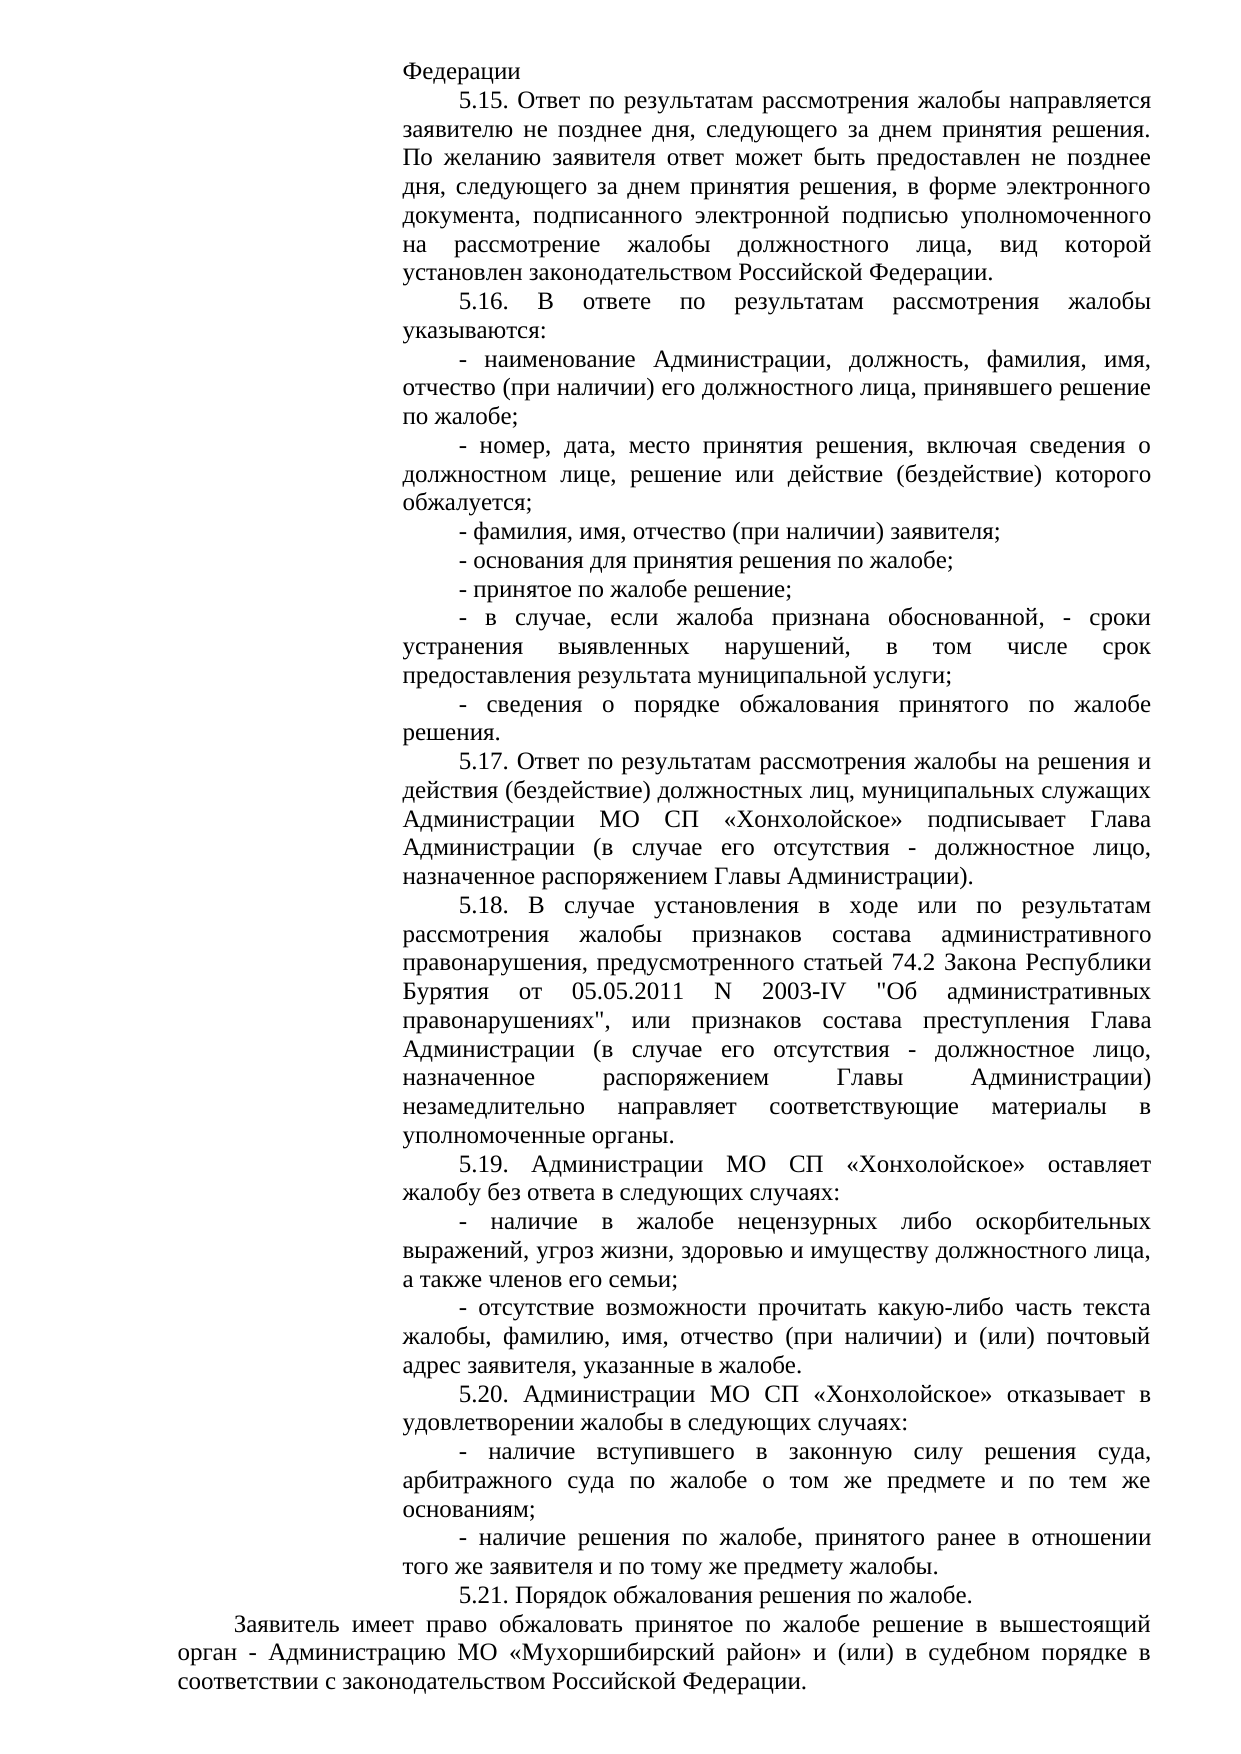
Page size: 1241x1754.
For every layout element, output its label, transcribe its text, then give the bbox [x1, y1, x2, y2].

text - отсутствие возможности прочитать какую-либо часть текста жалобы, фамилию, имя, отчество (при наличии) и (или) почтовый адрес заявителя, указанные в жалобе. [402, 1292, 1152, 1379]
text - номер, дата, место принятия решения, включая сведения о должностном лице, решение или действие (бездействие) которого обжалуется; [402, 430, 1152, 516]
text 5.21. Порядок обжалования решения по жалобе. [402, 1580, 1152, 1609]
text 5.17. Ответ по результатам рассмотрения жалобы на решения и действия (бездействие) должностных лиц, муниципальных служащих Администрации МО СП «Хонхолойское» подписывает Глава Администрации (в случае его отсутствия - должностное лицо, назначенное распоряжением Главы Администрации). [402, 746, 1152, 890]
text - наименование Администрации, должность, фамилия, имя, отчество (при наличии) его должностного лица, принявшего решение по жалобе; [402, 344, 1152, 430]
text - принятое по жалобе решение; [402, 574, 1152, 602]
text 5.19. Администрации МО СП «Хонхолойское» оставляет жалобу без ответа в следующих случаях: [402, 1149, 1152, 1206]
text - фамилия, имя, отчество (при наличии) заявителя; [402, 516, 1152, 545]
text - основания для принятия решения по жалобе; [402, 545, 1152, 574]
text - наличие решения по жалобе, принятого ранее в отношении того же заявителя и по тому же предмету жалобы. [402, 1522, 1152, 1580]
text - наличие в жалобе нецензурных либо оскорбительных выражений, угроз жизни, здоровью и имуществу должностного лица, а также членов его семьи; [402, 1206, 1152, 1292]
text 5.16. В ответе по результатам рассмотрения жалобы указываются: [402, 286, 1152, 344]
text - наличие вступившего в законную силу решения суда, арбитражного суда по жалобе о том же предмете и по тем же основаниям; [402, 1436, 1152, 1522]
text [402, 56, 1152, 85]
text 5.18. В случае установления в ходе или по результатам рассмотрения жалобы признаков состава административного правонарушения, предусмотренного статьей 74.2 Закона Республики Бурятия от 05.05.2011 N 2003-IV "Об административных правонарушениях", или признаков состава преступления Глава Администрации (в случае его отсутствия - должностное лицо, назначенное распоряжением Главы Администрации) незамедлительно направляет соответствующие материалы в уполномоченные органы. [402, 890, 1152, 1149]
text 5.20. Администрации МО СП «Хонхолойское» отказывает в удовлетворении жалобы в следующих случаях: [402, 1379, 1152, 1436]
text Заявитель имеет право обжаловать принятое по жалобе решение в вышестоящий орган - Администрацию МО «Мухоршибирский район» и (или) в судебном порядке в соответствии с законодательством Российской Федерации. [177, 1609, 1152, 1695]
text 5.15. Ответ по результатам рассмотрения жалобы направляется заявителю не позднее дня, следующего за днем принятия решения. По желанию заявителя ответ может быть предоставлен не позднее дня, следующего за днем принятия решения, в форме электронного документа, подписанного электронной подписью уполномоченного на рассмотрение жалобы должностного лица, вид которой установлен законодательством Российской Федерации. [402, 85, 1152, 286]
text - сведения о порядке обжалования принятого по жалобе решения. [402, 689, 1152, 746]
text - в случае, если жалоба признана обоснованной, - сроки устранения выявленных нарушений, в том числе срок предоставления результата муниципальной услуги; [402, 602, 1152, 689]
